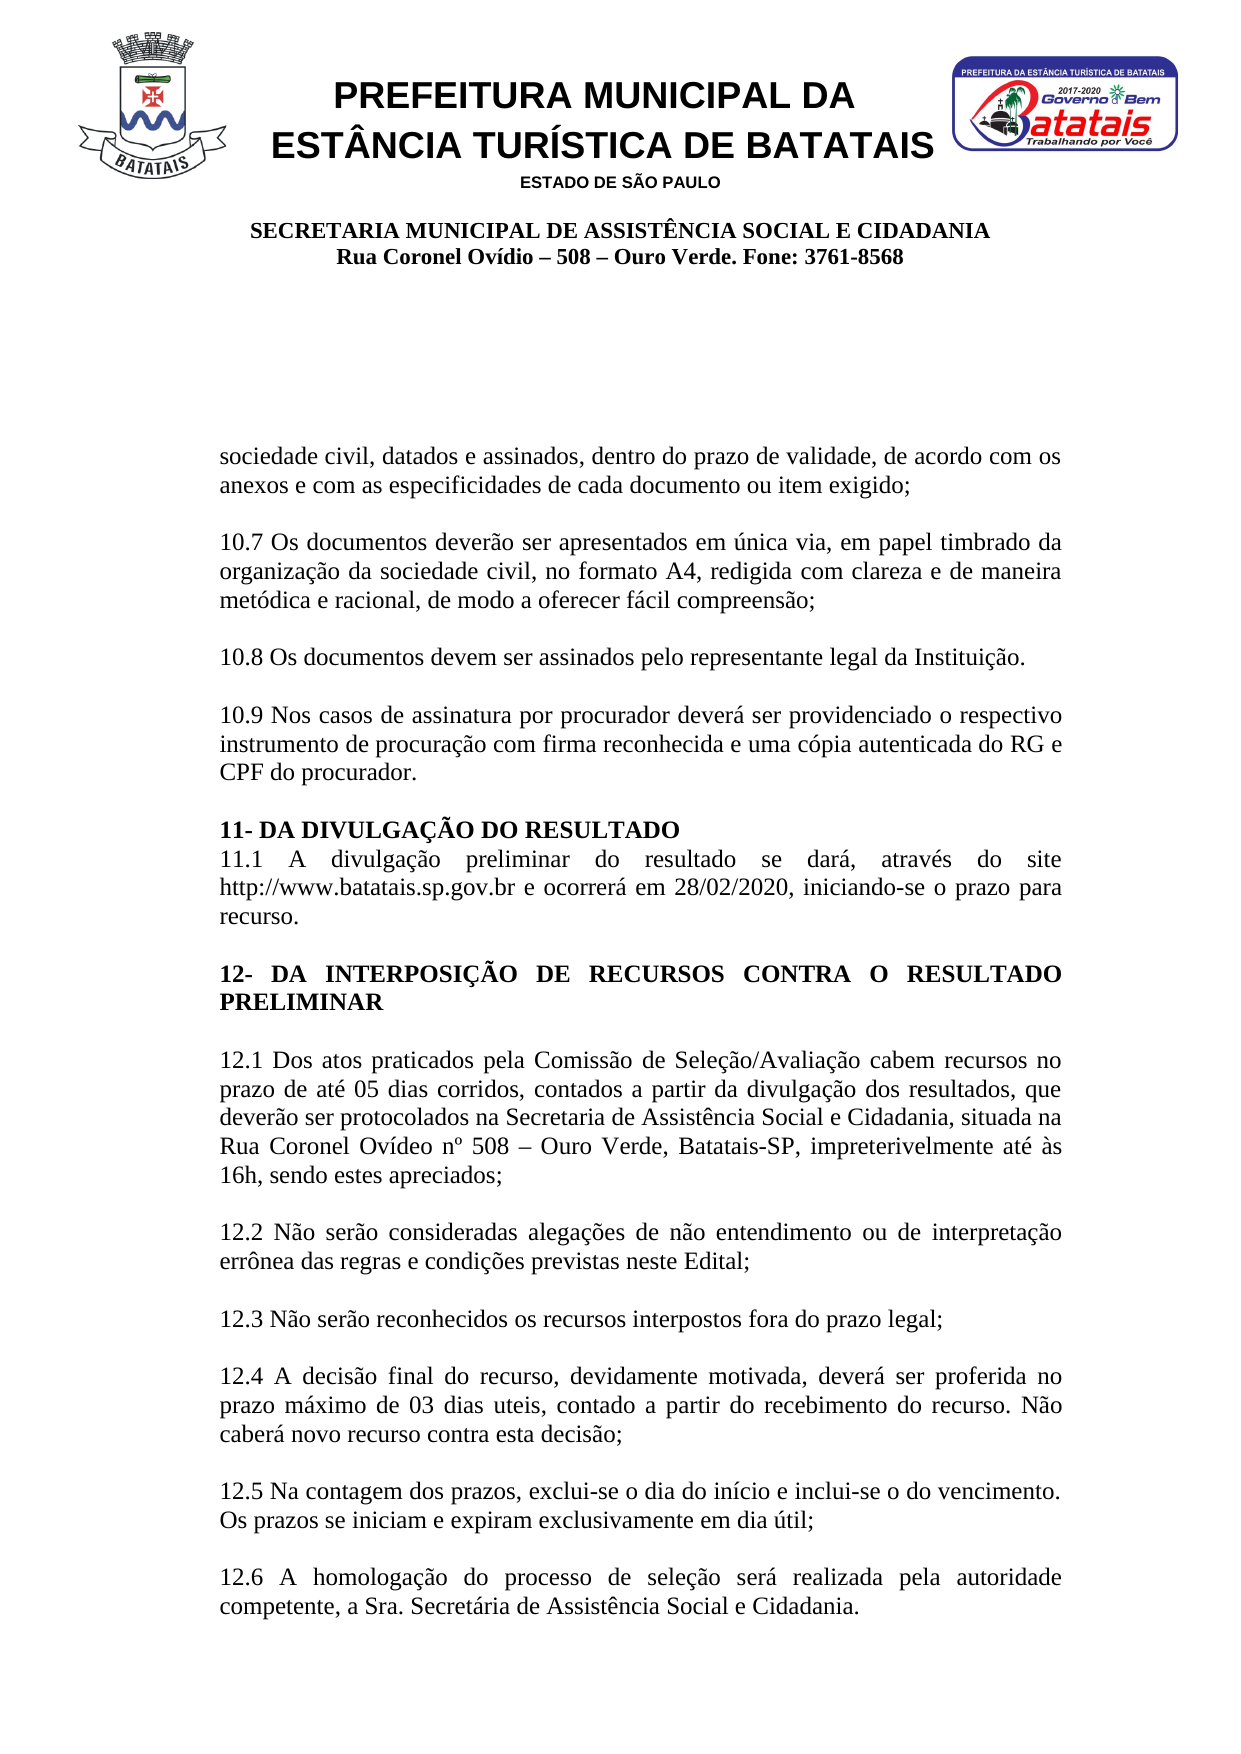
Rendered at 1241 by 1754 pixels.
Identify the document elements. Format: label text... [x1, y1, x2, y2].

list 10.8 Os documentos devem ser assinados pelo representante legal da Instituição. [219, 642, 1063, 671]
list 12.5 Na contagem dos prazos, exclui-se o dia do início e inclui-se o do vencimento. Os prazos se iniciam e expiram exclusivamente em dia útil; [219, 1476, 1063, 1534]
picture [78, 32, 227, 179]
list 11.1 A divulgação preliminar do resultado se dará, através do site http://www.batatais.sp.gov.br e ocorrerá em 28/02/2020, iniciando-se o prazo para recurso. [219, 844, 1063, 930]
list 10.9 Nos casos de assinatura por procurador deverá ser providenciado o respectivo instrumento de procuração com firma reconhecida e uma cópia autenticada do RG e CPF do procurador. [219, 700, 1063, 786]
list 12.4 A decisão final do recurso, devidamente motivada, deverá ser proferida no prazo máximo de 03 dias uteis, contado a partir do recebimento do recurso. Não caberá novo recurso contra esta decisão; [219, 1361, 1063, 1447]
list 12.1 Dos atos praticados pela Comissão de Seleção/Avaliação cabem recursos no prazo de até 05 dias corridos, contados a partir da divulgação dos resultados, que deverão ser protocolados na Secretaria de Assistência Social e Cidadania, situada na Rua Coronel Ovídeo nº 508 – Ouro Verde, Batatais-SP, impreterivelmente até às 16h, sendo estes apreciados; [219, 1045, 1063, 1189]
picture [951, 51, 1179, 158]
list 12.3 Não serão reconhecidos os recursos interpostos fora do prazo legal; [219, 1304, 1063, 1332]
list 12.6 A homologação do processo de seleção será realizada pela autoridade competente, a Sra. Secretária de Assistência Social e Cidadania. [219, 1562, 1063, 1620]
list 12- DA INTERPOSIÇÃO DE RECURSOS CONTRA O RESULTADO PRELIMINAR [219, 959, 1063, 1016]
list 12.2 Não serão consideradas alegações de não entendimento ou de interpretação errônea das regras e condições previstas neste Edital; [219, 1217, 1063, 1275]
list 11- DA DIVULGAÇÃO DO RESULTADO [219, 815, 1063, 844]
list 10.7 Os documentos deverão ser apresentados em única via, em papel timbrado da organização da sociedade civil, no formato A4, redigida com clareza e de maneira metódica e racional, de modo a oferecer fácil compreensão; [219, 527, 1063, 614]
